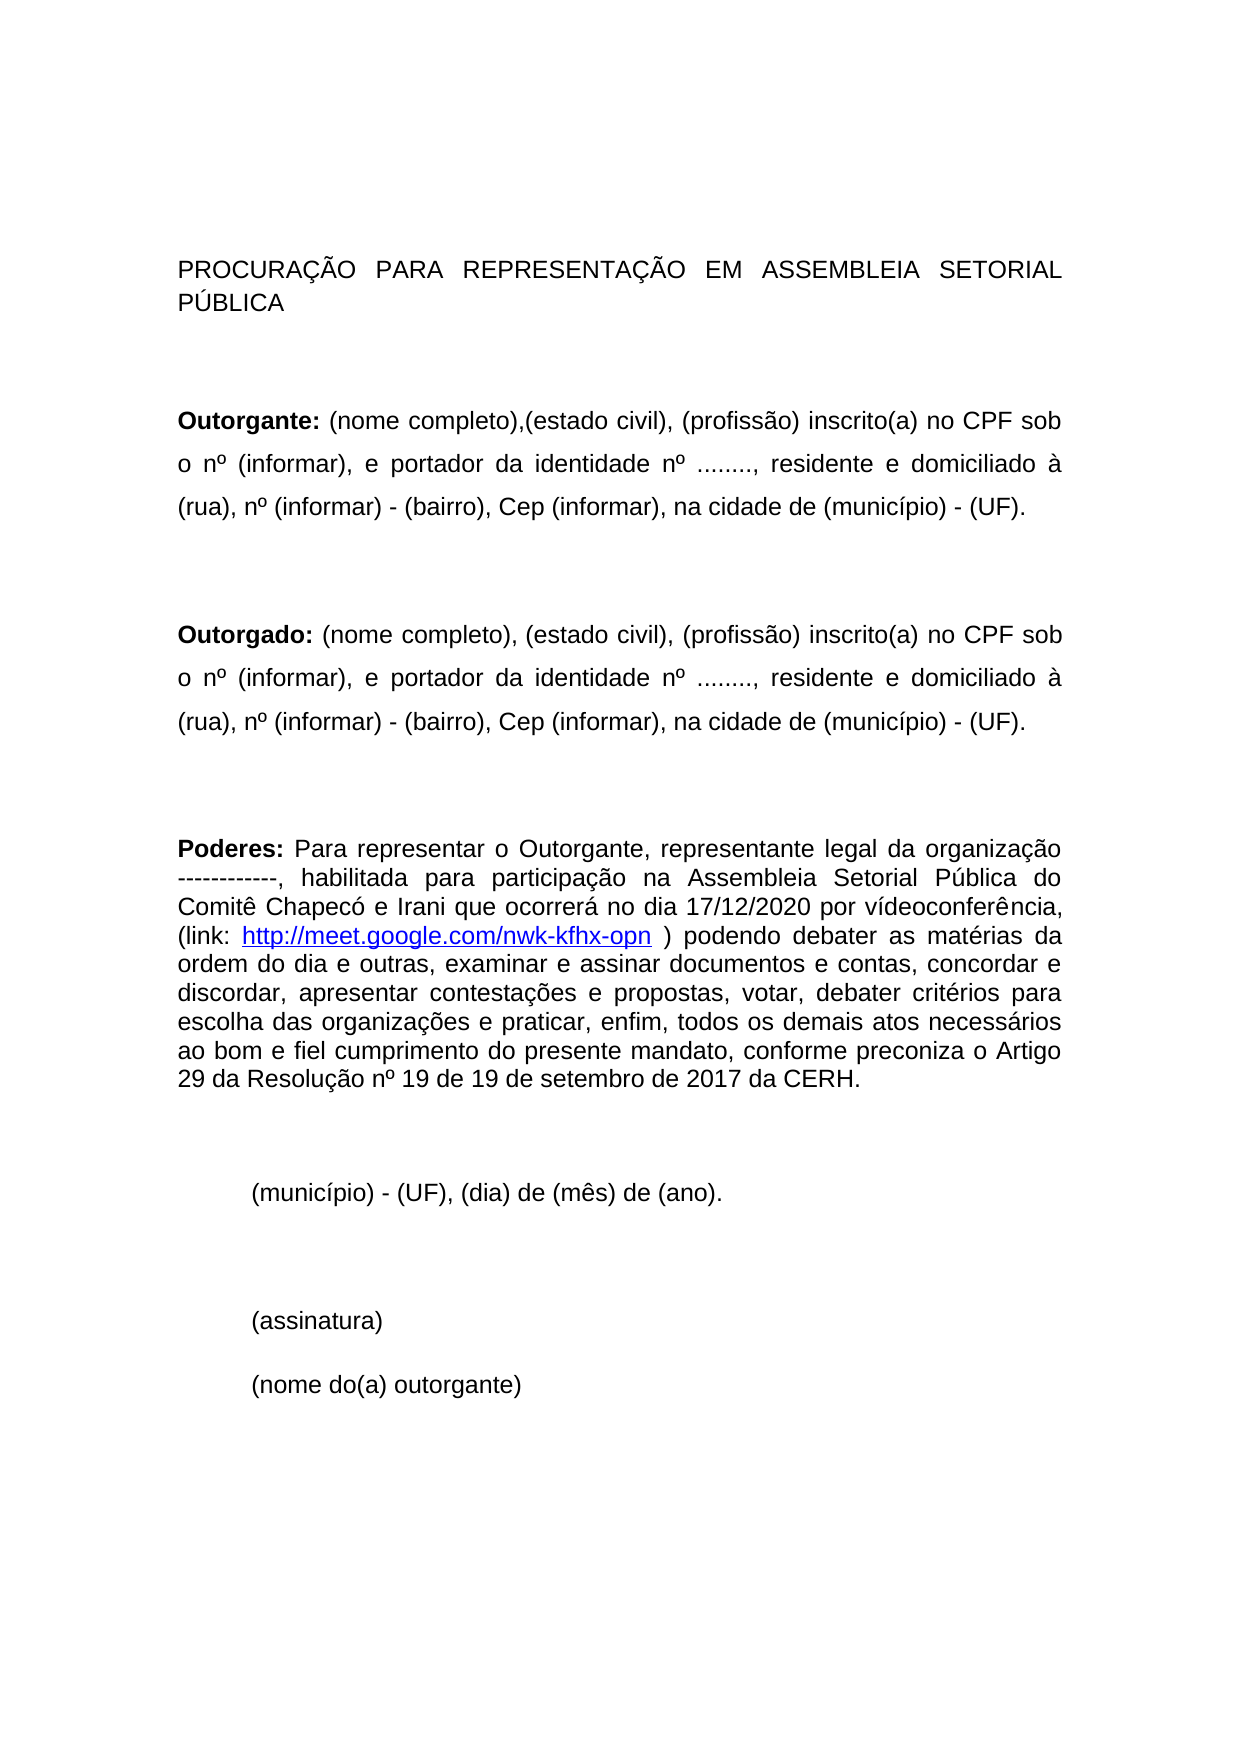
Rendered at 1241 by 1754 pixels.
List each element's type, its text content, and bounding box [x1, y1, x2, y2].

text Outorgante: (nome completo),(estado civil), (profissão) inscrito(a) no CPF sob o nº (informar), e portador da identidade nº ........, residente e domiciliado à (rua), nº (informar) - (bairro), Cep (informar), na cidade de (município) - (UF). [177, 406, 1063, 521]
text (município) - (UF), (dia) de (mês) de (ano). [177, 1178, 1063, 1207]
text (nome do(a) outorgante) [177, 1370, 1063, 1399]
text (assinatura) [177, 1306, 1063, 1335]
text Poderes: Para representar o Outorgante, representante legal da organização ------------, habilitada para participação na Assembleia Setorial Pública do Comitê Chapecó e Irani que ocorrerá no dia 17/12/2020 por vídeoconferência, (link: http://meet.google.com/nwk-kfhx-opn ) podendo debater as matérias da ordem do dia e outras, examinar e assinar documentos e contas, concordar e discordar, apresentar contestações e propostas, votar, debater critérios para escolha das organizações e praticar, enfim, todos os demais atos necessários ao bom e fiel cumprimento do presente mandato, conforme preconiza o Artigo 29 da Resolução nº 19 de 19 de setembro de 2017 da CERH. [177, 834, 1063, 1093]
text PROCURAÇÃO PARA REPRESENTAÇÃO EM ASSEMBLEIA SETORIAL PÚBLICA [177, 255, 1063, 317]
text Outorgado: (nome completo), (estado civil), (profissão) inscrito(a) no CPF sob o nº (informar), e portador da identidade nº ........, residente e domiciliado à (rua), nº (informar) - (bairro), Cep (informar), na cidade de (município) - (UF). [177, 620, 1063, 735]
